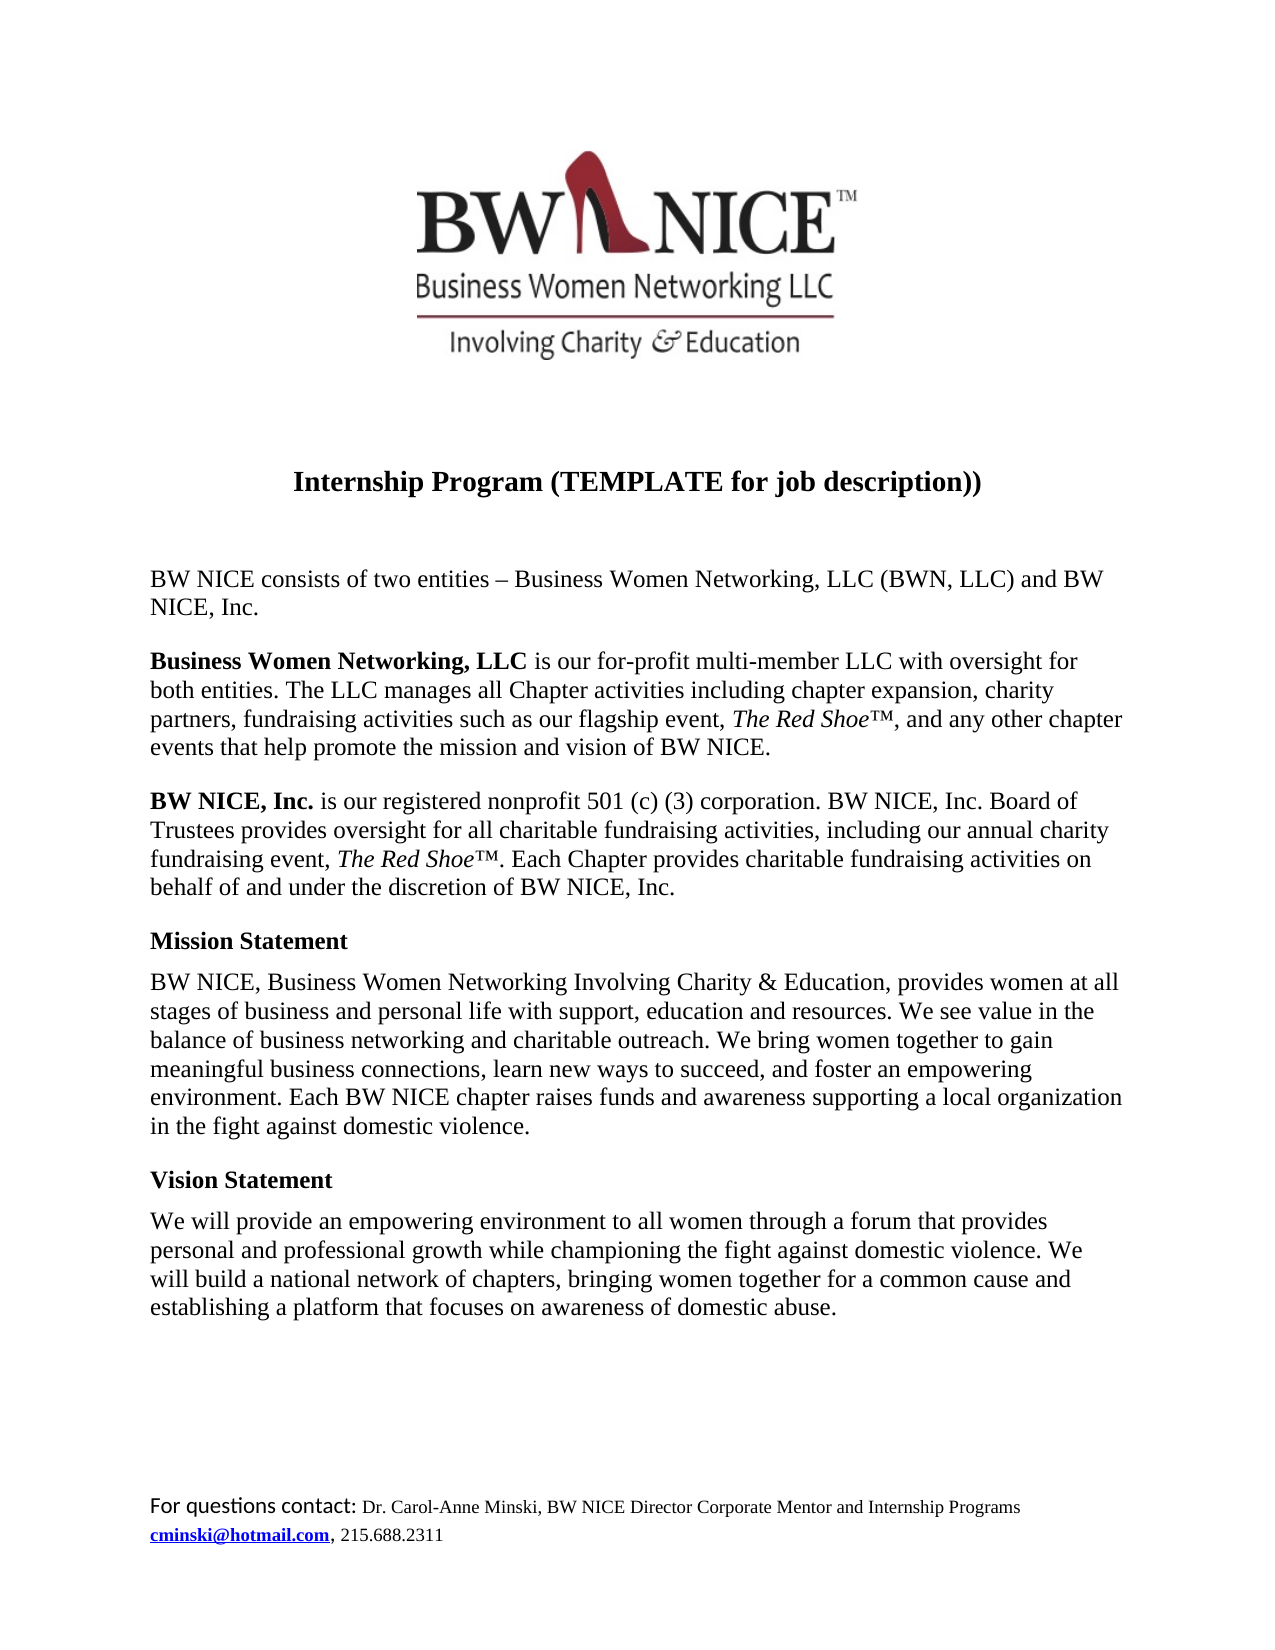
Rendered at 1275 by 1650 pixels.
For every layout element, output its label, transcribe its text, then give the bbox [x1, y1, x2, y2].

text We will provide an empowering environment to all women through a forum that provides personal and professional growth while championing the fight against domestic violence. We will build a national network of chapters, bringing women together for a common cause and establishing a platform that focuses on awareness of domestic abuse. [150, 1206, 1125, 1321]
picture [417, 150, 858, 360]
text Internship Program (TEMPLATE for job description)) [150, 464, 1125, 497]
text Business Women Networking, LLC is our for-profit multi-member LLC with oversight for both entities. The LLC manages all Chapter activities including chapter expansion, charity partners, fundraising activities such as our flagship event, The Red Shoe™, and any other chapter events that help promote the mission and vision of BW NICE. [150, 646, 1125, 761]
subtitle Vision Statement [150, 1165, 1125, 1194]
text BW NICE, Inc. is our registered nonprofit 501 (c) (3) corporation. BW NICE, Inc. Board of Trustees provides oversight for all charitable fundraising activities, including our annual charity fundraising event, The Red Shoe™. Each Chapter provides charitable fundraising activities on behalf of and under the discretion of BW NICE, Inc. [150, 786, 1125, 901]
text BW NICE, Business Women Networking Involving Charity & Education, provides women at all stages of business and personal life with support, education and resources. We see value in the balance of business networking and charitable outreach. We bring women together to gain meaningful business connections, learn new ways to succeed, and foster an empowering environment. Each BW NICE chapter raises funds and awareness supporting a local organization in the fight against domestic violence. [150, 967, 1125, 1140]
subtitle Mission Statement [150, 926, 1125, 955]
text BW NICE consists of two entities – Business Women Networking, LLC (BWN, LLC) and BW NICE, Inc. [150, 564, 1125, 621]
